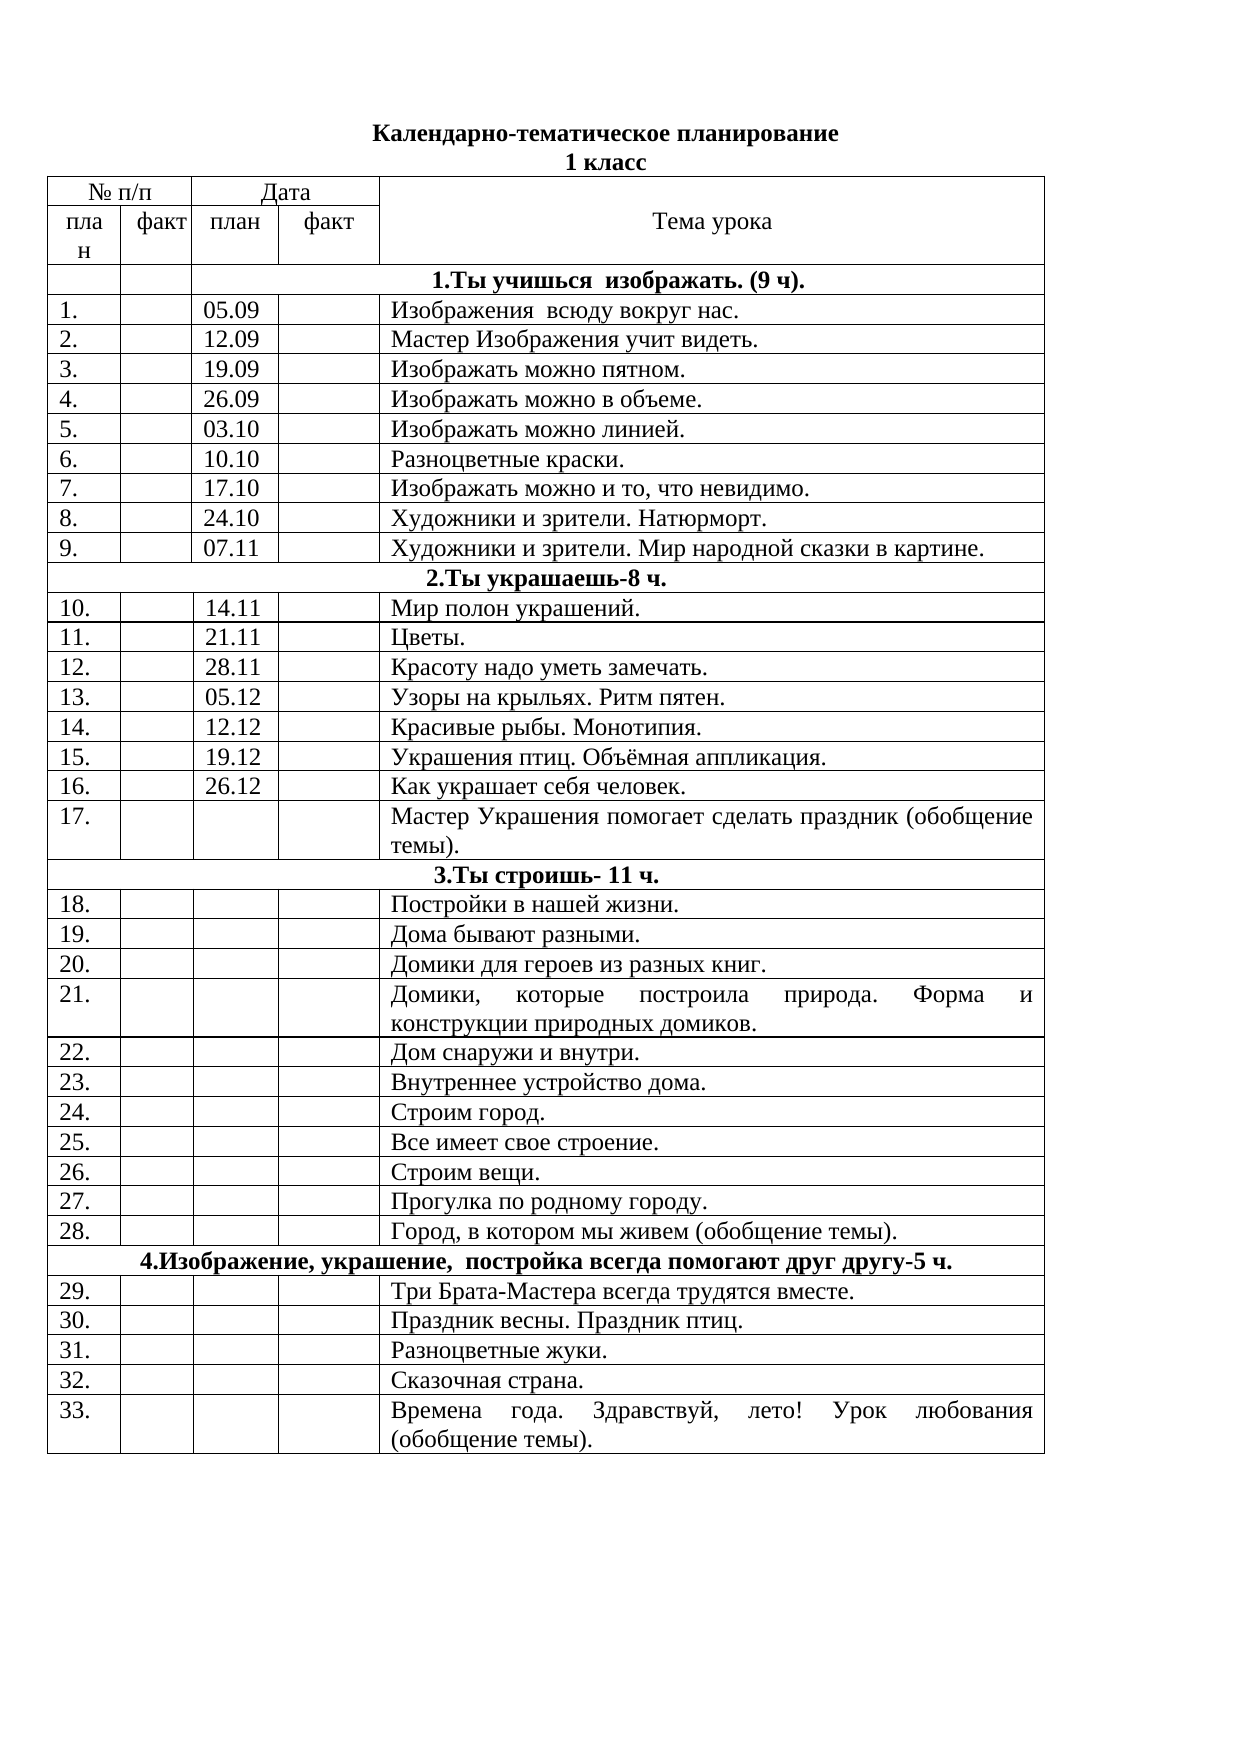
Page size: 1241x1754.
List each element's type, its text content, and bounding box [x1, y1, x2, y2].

table_cell [48, 265, 120, 294]
table_cell [194, 1097, 278, 1126]
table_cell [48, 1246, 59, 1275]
table_cell 17.10 [192, 474, 278, 502]
table_cell [121, 1395, 193, 1452]
table_cell [121, 503, 191, 532]
table_cell [121, 652, 193, 681]
table_cell 19.09 [192, 354, 278, 383]
table_cell 13. [48, 682, 120, 711]
text 1 класс [59, 147, 1152, 176]
table_cell [279, 652, 379, 681]
table_cell 24.10 [192, 503, 278, 532]
table_cell [121, 533, 191, 562]
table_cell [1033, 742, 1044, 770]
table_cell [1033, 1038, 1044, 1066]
table_cell [121, 949, 193, 978]
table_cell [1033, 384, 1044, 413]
table_header Тема урока [380, 177, 1044, 264]
table_cell [121, 414, 191, 443]
table_cell [121, 801, 193, 859]
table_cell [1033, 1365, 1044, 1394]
table_cell 26. [48, 1157, 120, 1185]
table_cell [194, 1276, 278, 1304]
table_cell [279, 1365, 379, 1394]
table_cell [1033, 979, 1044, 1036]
table_cell [279, 533, 379, 562]
table_cell 1. [48, 295, 120, 323]
table_cell [121, 593, 193, 621]
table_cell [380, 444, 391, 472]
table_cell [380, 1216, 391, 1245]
table_cell [121, 1216, 193, 1245]
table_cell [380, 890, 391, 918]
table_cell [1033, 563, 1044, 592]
table_cell 29. [48, 1276, 120, 1304]
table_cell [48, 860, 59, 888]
table_cell [279, 1038, 379, 1066]
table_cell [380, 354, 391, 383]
table_cell Изображения всюду вокруг нас. [380, 295, 1044, 323]
table_cell [194, 979, 278, 1036]
table_cell [279, 1157, 379, 1185]
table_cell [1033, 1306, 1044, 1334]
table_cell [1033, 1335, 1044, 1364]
table_cell [279, 354, 379, 383]
table_cell [279, 742, 379, 770]
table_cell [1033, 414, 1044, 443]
table_cell [121, 1306, 193, 1334]
table_cell [279, 623, 379, 651]
table_cell 26.12 [194, 771, 278, 800]
table_cell 5. [48, 414, 120, 443]
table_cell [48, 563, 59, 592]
table_cell [279, 949, 379, 978]
table_cell 12.12 [194, 712, 278, 741]
table_cell 24. [48, 1097, 120, 1126]
table_cell [121, 682, 193, 711]
table_cell [121, 1186, 193, 1215]
table_cell [279, 1067, 379, 1096]
table_cell план [48, 206, 120, 264]
table_cell [121, 742, 193, 770]
table_cell 8. [48, 503, 120, 532]
text Календарно-тематическое планирование [59, 118, 1152, 147]
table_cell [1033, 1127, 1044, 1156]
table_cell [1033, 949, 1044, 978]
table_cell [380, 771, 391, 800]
table_cell [279, 712, 379, 741]
table_cell [121, 1127, 193, 1156]
table_cell 21.11 [194, 623, 278, 651]
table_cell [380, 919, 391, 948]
table_cell [121, 474, 191, 502]
table_cell 6. [48, 444, 120, 472]
table_cell Художники и зрители. Мир народной сказки в картине. [380, 533, 1044, 562]
table_cell 25. [48, 1127, 120, 1156]
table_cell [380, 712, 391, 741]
table_cell [121, 1097, 193, 1126]
table_cell [279, 682, 379, 711]
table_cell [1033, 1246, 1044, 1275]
table_cell 9. [48, 533, 120, 562]
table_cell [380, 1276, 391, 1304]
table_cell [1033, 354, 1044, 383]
table_cell [279, 474, 379, 502]
table_cell [194, 1157, 278, 1185]
table_cell [121, 354, 191, 383]
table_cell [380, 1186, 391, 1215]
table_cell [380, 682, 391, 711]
table_cell [194, 1365, 278, 1394]
table_cell [279, 593, 379, 621]
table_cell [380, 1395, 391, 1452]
table_cell [121, 444, 191, 472]
table_cell [194, 801, 278, 859]
table_cell [121, 1365, 193, 1394]
table_cell [121, 1157, 193, 1185]
table_cell [121, 295, 191, 323]
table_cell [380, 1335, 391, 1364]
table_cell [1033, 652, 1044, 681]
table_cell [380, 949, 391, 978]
table_cell [279, 771, 379, 800]
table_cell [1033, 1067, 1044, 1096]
table_cell [121, 623, 193, 651]
table_cell 28.11 [194, 652, 278, 681]
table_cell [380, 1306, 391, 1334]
table_cell план [192, 206, 278, 264]
table_cell 11. [48, 623, 120, 651]
table_cell [279, 414, 379, 443]
table_cell Художники и зрители. Натюрморт. [380, 503, 1044, 532]
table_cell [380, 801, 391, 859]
table_cell [194, 890, 278, 918]
table_cell [194, 1038, 278, 1066]
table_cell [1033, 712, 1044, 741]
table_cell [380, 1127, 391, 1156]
table_cell 21. [48, 979, 120, 1036]
table_cell [279, 1276, 379, 1304]
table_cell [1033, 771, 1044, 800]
table_cell [279, 1127, 379, 1156]
table_cell [121, 979, 193, 1036]
table_cell 7. [48, 474, 120, 502]
table_cell 14.11 [194, 593, 278, 621]
table_cell 28. [48, 1216, 120, 1245]
table_cell 05.09 [192, 295, 278, 323]
table_cell Строим город. [380, 1097, 1044, 1126]
table_cell [194, 919, 278, 948]
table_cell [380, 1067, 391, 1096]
table_cell 19. [48, 919, 120, 948]
table_cell [279, 1186, 379, 1215]
table_cell 23. [48, 1067, 120, 1096]
table_cell 03.10 [192, 414, 278, 443]
table_cell [121, 384, 191, 413]
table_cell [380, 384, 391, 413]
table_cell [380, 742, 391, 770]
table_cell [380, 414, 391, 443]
table_cell 22. [48, 1038, 120, 1066]
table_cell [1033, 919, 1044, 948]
table_cell [279, 1335, 379, 1364]
table_cell [194, 1395, 278, 1452]
table_cell 3. [48, 354, 120, 383]
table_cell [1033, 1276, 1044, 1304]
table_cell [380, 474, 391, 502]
table_cell 32. [48, 1365, 120, 1394]
table_cell [279, 444, 379, 472]
table_cell [279, 1306, 379, 1334]
table_cell факт [279, 206, 379, 264]
table_cell [194, 1067, 278, 1096]
table_cell 12. [48, 652, 120, 681]
table_cell [121, 1067, 193, 1096]
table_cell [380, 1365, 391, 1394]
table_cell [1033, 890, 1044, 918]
table_cell [121, 265, 191, 294]
table_cell [279, 325, 379, 353]
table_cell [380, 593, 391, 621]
table_cell 1.Ты учишься изображать. (9 ч). [192, 265, 1044, 294]
table_cell [121, 1038, 193, 1066]
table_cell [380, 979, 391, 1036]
table_cell 12.09 [192, 325, 278, 353]
table_cell [121, 919, 193, 948]
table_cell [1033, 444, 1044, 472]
table_cell 16. [48, 771, 120, 800]
table_cell [279, 919, 379, 948]
table_cell факт [121, 206, 191, 264]
table_cell [279, 979, 379, 1036]
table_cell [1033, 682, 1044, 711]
table_cell 10.10 [192, 444, 278, 472]
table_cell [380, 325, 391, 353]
table_cell [121, 1276, 193, 1304]
table_cell 07.11 [192, 533, 278, 562]
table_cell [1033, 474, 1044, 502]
table_cell [279, 801, 379, 859]
table_cell 20. [48, 949, 120, 978]
table_cell 19.12 [194, 742, 278, 770]
table_cell [279, 384, 379, 413]
table_cell [279, 1097, 379, 1126]
table_cell 14. [48, 712, 120, 741]
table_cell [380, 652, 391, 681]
table_cell [121, 890, 193, 918]
table_header Дата [192, 177, 379, 205]
table_cell 2. [48, 325, 120, 353]
table_cell 26.09 [192, 384, 278, 413]
table_cell [279, 1395, 379, 1452]
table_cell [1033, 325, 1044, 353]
table_cell 18. [48, 890, 120, 918]
table_cell 17. [48, 801, 120, 859]
table_cell 05.12 [194, 682, 278, 711]
table_cell [194, 1216, 278, 1245]
table_cell [194, 1335, 278, 1364]
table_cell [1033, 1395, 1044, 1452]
table_cell 4. [48, 384, 120, 413]
table_cell 30. [48, 1306, 120, 1334]
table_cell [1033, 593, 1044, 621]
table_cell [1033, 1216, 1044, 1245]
table_cell [194, 1127, 278, 1156]
table_cell [121, 1335, 193, 1364]
table_cell [121, 712, 193, 741]
table_cell 33. [48, 1395, 120, 1452]
table_cell [121, 325, 191, 353]
table_cell [194, 949, 278, 978]
table_cell [279, 295, 379, 323]
table_cell 15. [48, 742, 120, 770]
table_cell 10. [48, 593, 120, 621]
table_cell [194, 1186, 278, 1215]
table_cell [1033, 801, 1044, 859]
table_cell [194, 1306, 278, 1334]
table_cell [279, 1216, 379, 1245]
table_header № п/п [48, 177, 191, 205]
table_cell [279, 890, 379, 918]
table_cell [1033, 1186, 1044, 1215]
table_cell 27. [48, 1186, 120, 1215]
table_cell [121, 771, 193, 800]
table_cell [279, 503, 379, 532]
table_cell 31. [48, 1335, 120, 1364]
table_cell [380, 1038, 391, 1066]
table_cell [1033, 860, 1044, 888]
